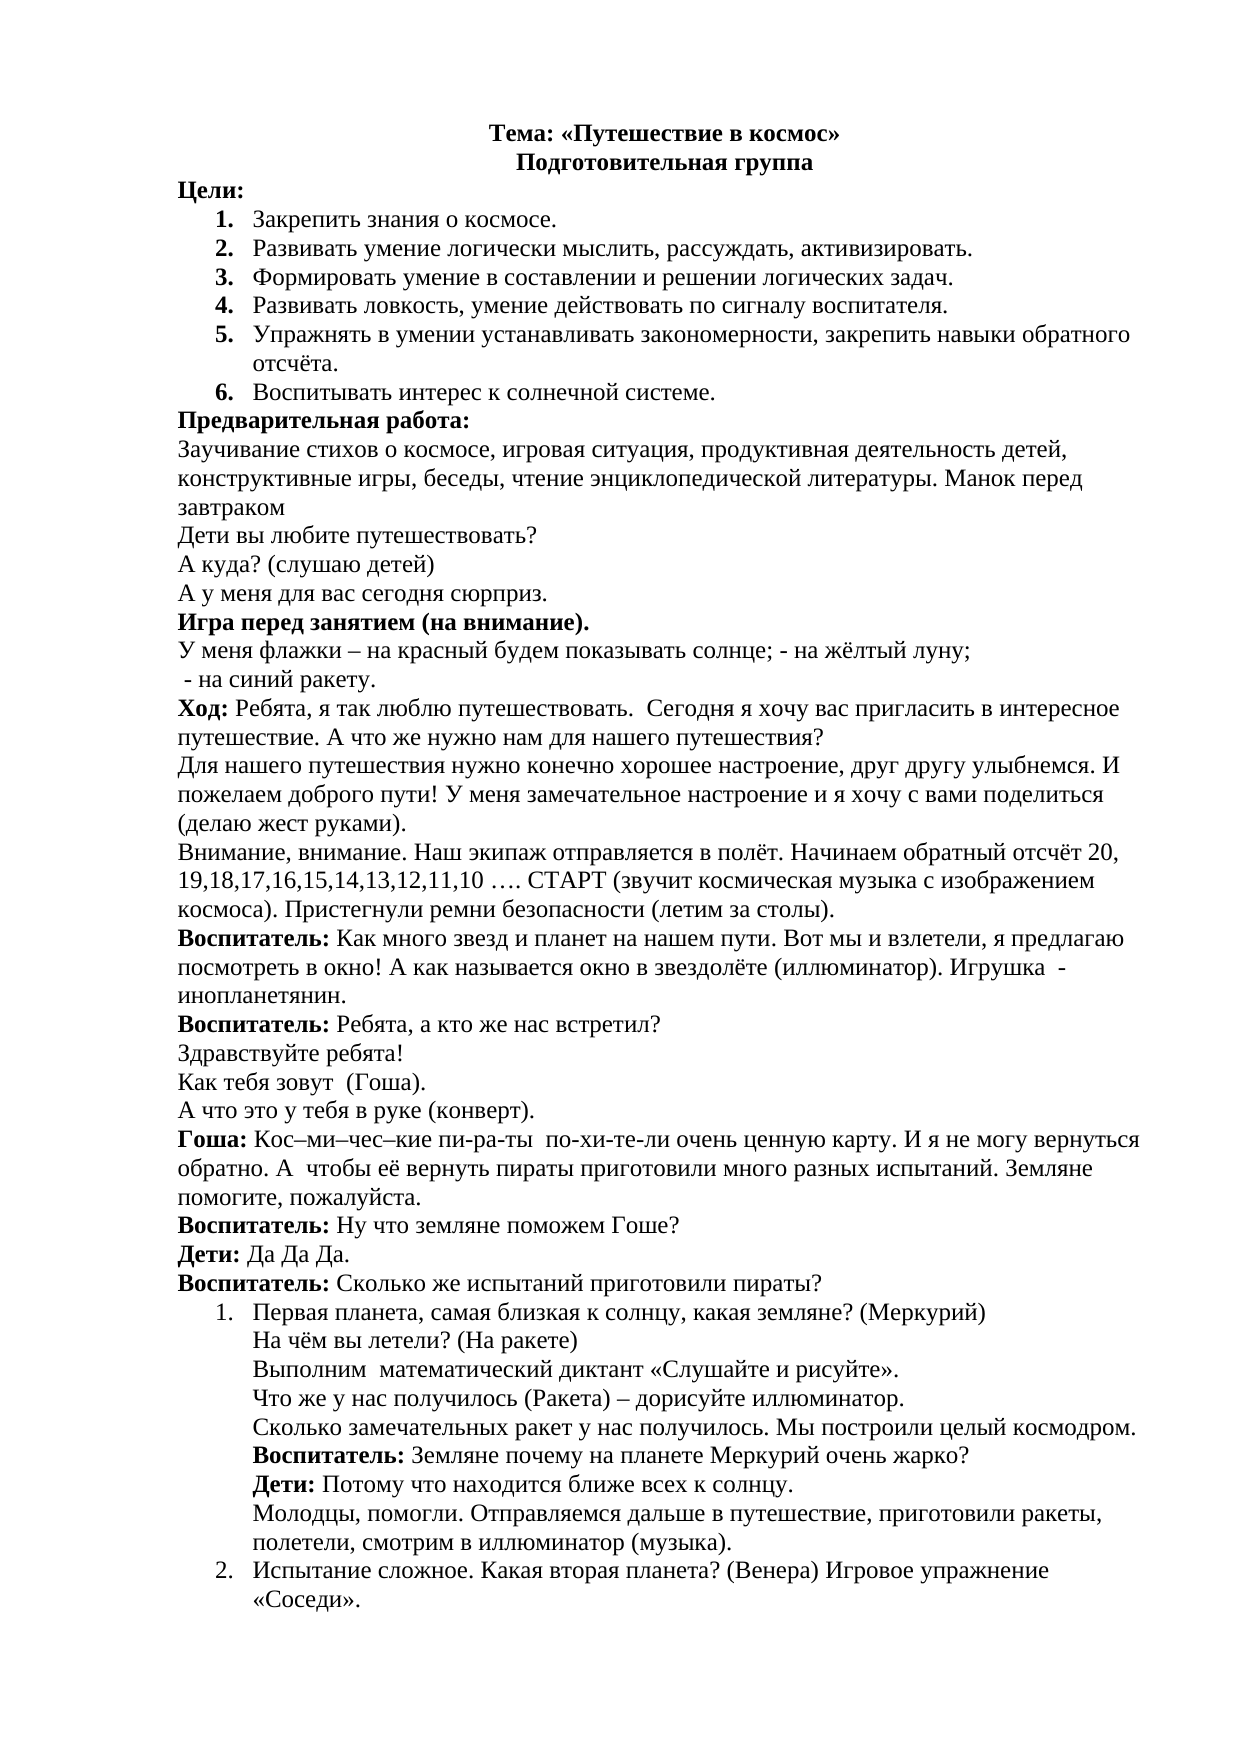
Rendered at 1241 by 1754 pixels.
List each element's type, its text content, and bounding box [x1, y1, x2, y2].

text Игра перед занятием (на внимание). [177, 607, 1152, 636]
text У меня флажки – на красный будем показывать солнце; - на жёлтый луну; [177, 636, 1152, 664]
text А куда? (слушаю детей) [177, 549, 1152, 578]
text Подготовительная группа [177, 147, 1152, 176]
list Воспитатель: Земляне почему на планете Меркурий очень жарко? [252, 1441, 1152, 1469]
list Развивать умение логически мыслить, рассуждать, активизировать. [215, 233, 1152, 262]
list Сколько замечательных ракет у нас получилось. Мы построили целый космодром. [252, 1412, 1152, 1441]
list Формировать умение в составлении и решении логических задач. [215, 262, 1152, 291]
text Тема: «Путешествие в космос» [177, 118, 1152, 147]
text Внимание, внимание. Наш экипаж отправляется в полёт. Начинаем обратный отсчёт 20, 19,18,17,16,15,14,13,12,11,10 …. СТАРТ (звучит космическая музыка с изображением космоса). Пристегнули ремни безопасности (летим за столы). [177, 837, 1152, 923]
text Гоша: Кос–ми–чес–кие пи-ра-ты по-хи-те-ли очень ценную карту. И я не могу вернуться обратно. А чтобы её вернуть пираты приготовили много разных испытаний. Земляне помогите, пожалуйста. [177, 1124, 1152, 1211]
list Упражнять в умении устанавливать закономерности, закрепить навыки обратного отсчёта. [215, 319, 1152, 377]
text Предварительная работа: [177, 406, 1152, 434]
list Воспитывать интерес к солнечной системе. [215, 377, 1152, 406]
list Молодцы, помогли. Отправляемся дальше в путешествие, приготовили ракеты, полетели, смотрим в иллюминатор (музыка). [252, 1498, 1152, 1556]
text А что это у тебя в руке (конверт). [177, 1096, 1152, 1124]
text А у меня для вас сегодня сюрприз. [177, 578, 1152, 607]
text Заучивание стихов о космосе, игровая ситуация, продуктивная деятельность детей, конструктивные игры, беседы, чтение энциклопедической литературы. Манок перед завтраком [177, 434, 1152, 521]
text Дети: Да Да Да. [177, 1239, 1152, 1268]
list Испытание сложное. Какая вторая планета? (Венера) Игровое упражнение «Соседи». [215, 1556, 1152, 1613]
text - на синий ракету. [177, 664, 1152, 693]
list Выполним математический диктант «Слушайте и рисуйте». [252, 1354, 1152, 1383]
text Воспитатель: Ребята, а кто же нас встретил? [177, 1009, 1152, 1038]
text Дети вы любите путешествовать? [177, 521, 1152, 549]
text Как тебя зовут (Гоша). [177, 1067, 1152, 1096]
text Цели: [177, 176, 1152, 204]
list Дети: Потому что находится ближе всех к солнцу. [252, 1469, 1152, 1498]
list Первая планета, самая близкая к солнцу, какая земляне? (Меркурий) [215, 1297, 1152, 1326]
list Закрепить знания о космосе. [215, 204, 1152, 233]
text Воспитатель: Как много звезд и планет на нашем пути. Вот мы и взлетели, я предлагаю посмотреть в окно! А как называется окно в звездолёте (иллюминатор). Игрушка - инопланетянин. [177, 923, 1152, 1009]
text Ход: Ребята, я так люблю путешествовать. Сегодня я хочу вас пригласить в интересное путешествие. А что же нужно нам для нашего путешествия? [177, 693, 1152, 751]
list Развивать ловкость, умение действовать по сигналу воспитателя. [215, 291, 1152, 319]
text Для нашего путешествия нужно конечно хорошее настроение, друг другу улыбнемся. И пожелаем доброго пути! У меня замечательное настроение и я хочу с вами поделиться (делаю жест руками). [177, 751, 1152, 837]
text Здравствуйте ребята! [177, 1038, 1152, 1067]
text Воспитатель: Ну что земляне поможем Гоше? [177, 1211, 1152, 1239]
text Воспитатель: Сколько же испытаний приготовили пираты? [177, 1268, 1152, 1297]
list На чём вы летели? (На ракете) [252, 1326, 1152, 1354]
list Что же у нас получилось (Ракета) – дорисуйте иллюминатор. [252, 1383, 1152, 1412]
